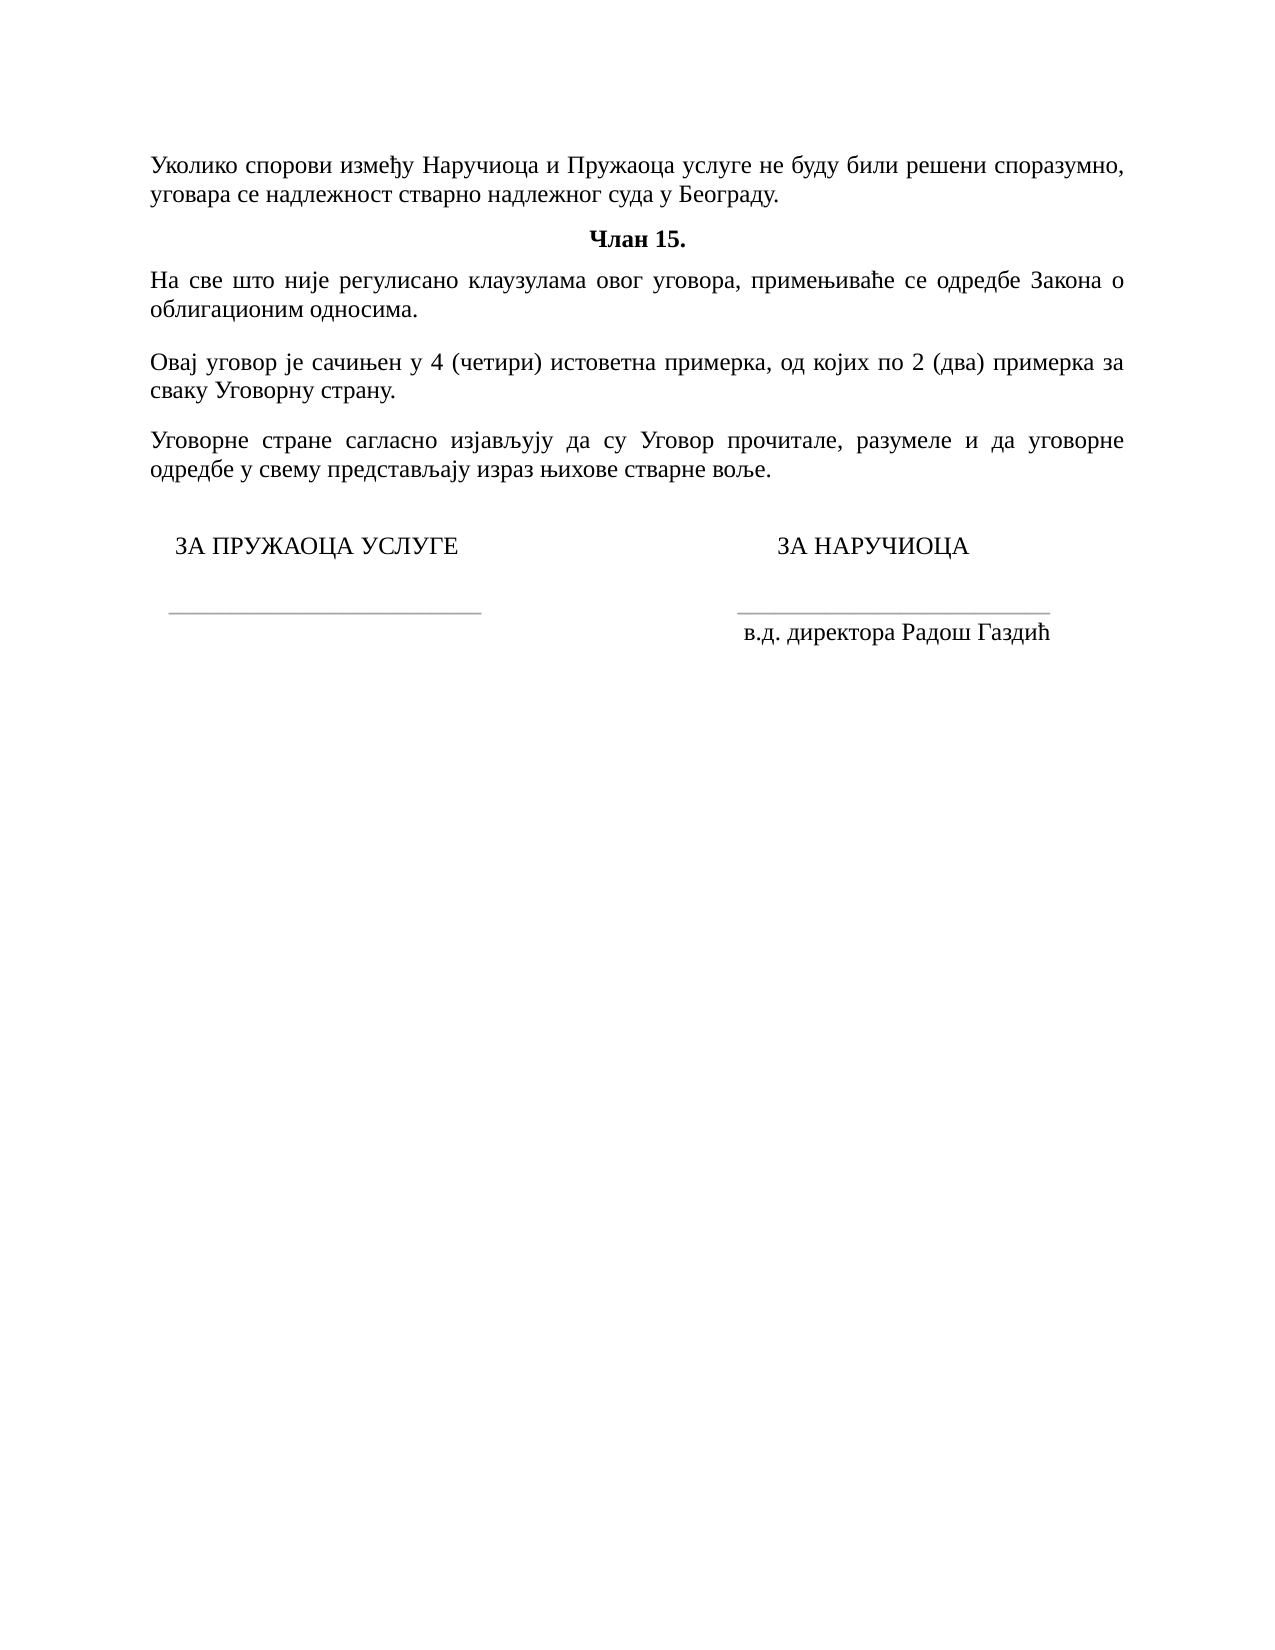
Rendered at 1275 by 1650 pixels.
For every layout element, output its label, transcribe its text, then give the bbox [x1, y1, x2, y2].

text ЗА ПРУЖАОЦА УСЛУГЕ ЗА НАРУЧИОЦА [150, 531, 1125, 560]
text Уколико спорови између Наручиоца и Пружаоца услуге не буду били решени споразумно, уговара се надлежност стварно надлежног суда у Београду. [150, 150, 1125, 207]
text _________________________ _________________________ [150, 588, 1125, 617]
text Уговорне стране сагласно изјављују да су Уговор прочитале, разумеле и да уговорне одредбе у свему представљају израз њихове стварне воље. [150, 426, 1125, 483]
text Члан 15. [150, 224, 1125, 253]
text в.д. директора Радош Газдић [150, 617, 1125, 646]
text Овај уговор је сачињен у 4 (четири) истоветна примерка, од којих по 2 (два) примерка за сваку Уговорну страну. [150, 347, 1125, 404]
text На све што није регулисано клаузулама овог уговора, примењиваће се одредбе Закона о облигационим односима. [150, 265, 1125, 322]
